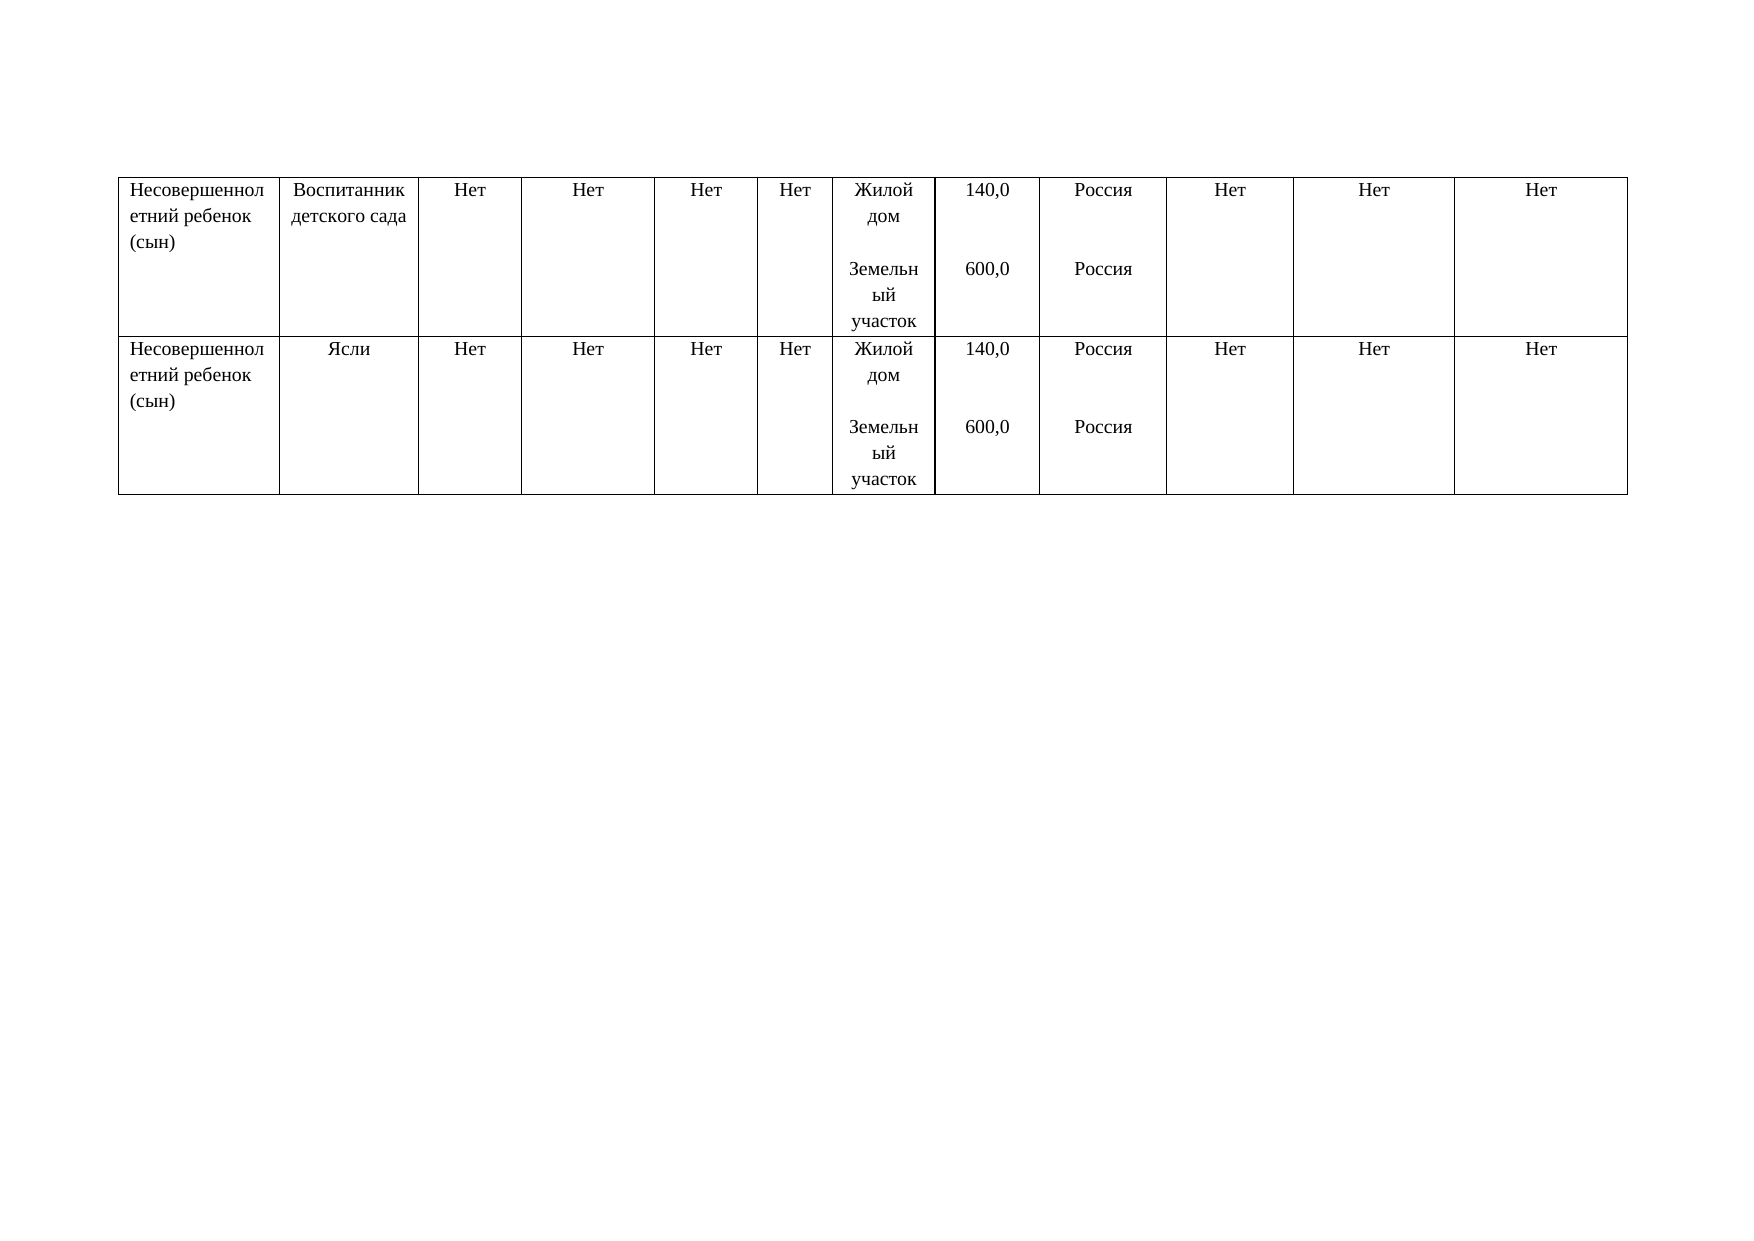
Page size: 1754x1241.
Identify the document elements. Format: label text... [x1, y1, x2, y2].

table_cell Жилой дом Земельный участок [833, 337, 934, 494]
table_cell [833, 178, 934, 336]
table_cell Нет [758, 178, 832, 336]
table_cell Несовершеннолетний ребенок (сын) [119, 337, 279, 494]
table_cell Нет [1455, 337, 1627, 494]
table_cell Нет [1167, 178, 1293, 336]
table_cell Несовершеннолетний ребенок (сын) [119, 178, 279, 336]
table_cell Нет [655, 178, 757, 336]
table_cell Нет [758, 337, 832, 494]
table_cell Нет [522, 178, 654, 336]
table_cell 140,0 600,0 [936, 178, 1039, 336]
table_cell Нет [655, 337, 757, 494]
table_cell Россия Россия [1040, 178, 1166, 336]
table_cell 140,0 600,0 [936, 337, 1039, 494]
table_cell Ясли [280, 337, 418, 494]
table_cell Нет [1294, 337, 1454, 494]
table_cell Нет [419, 178, 521, 336]
table_cell Россия Россия [1040, 337, 1166, 494]
table_cell Нет [522, 337, 654, 494]
table_cell Нет [1167, 337, 1293, 494]
table_cell Нет [419, 337, 521, 494]
table_cell Воспитанник детского сада [280, 178, 418, 336]
table_cell Нет [1455, 178, 1627, 336]
table_cell Нет [1294, 178, 1454, 336]
